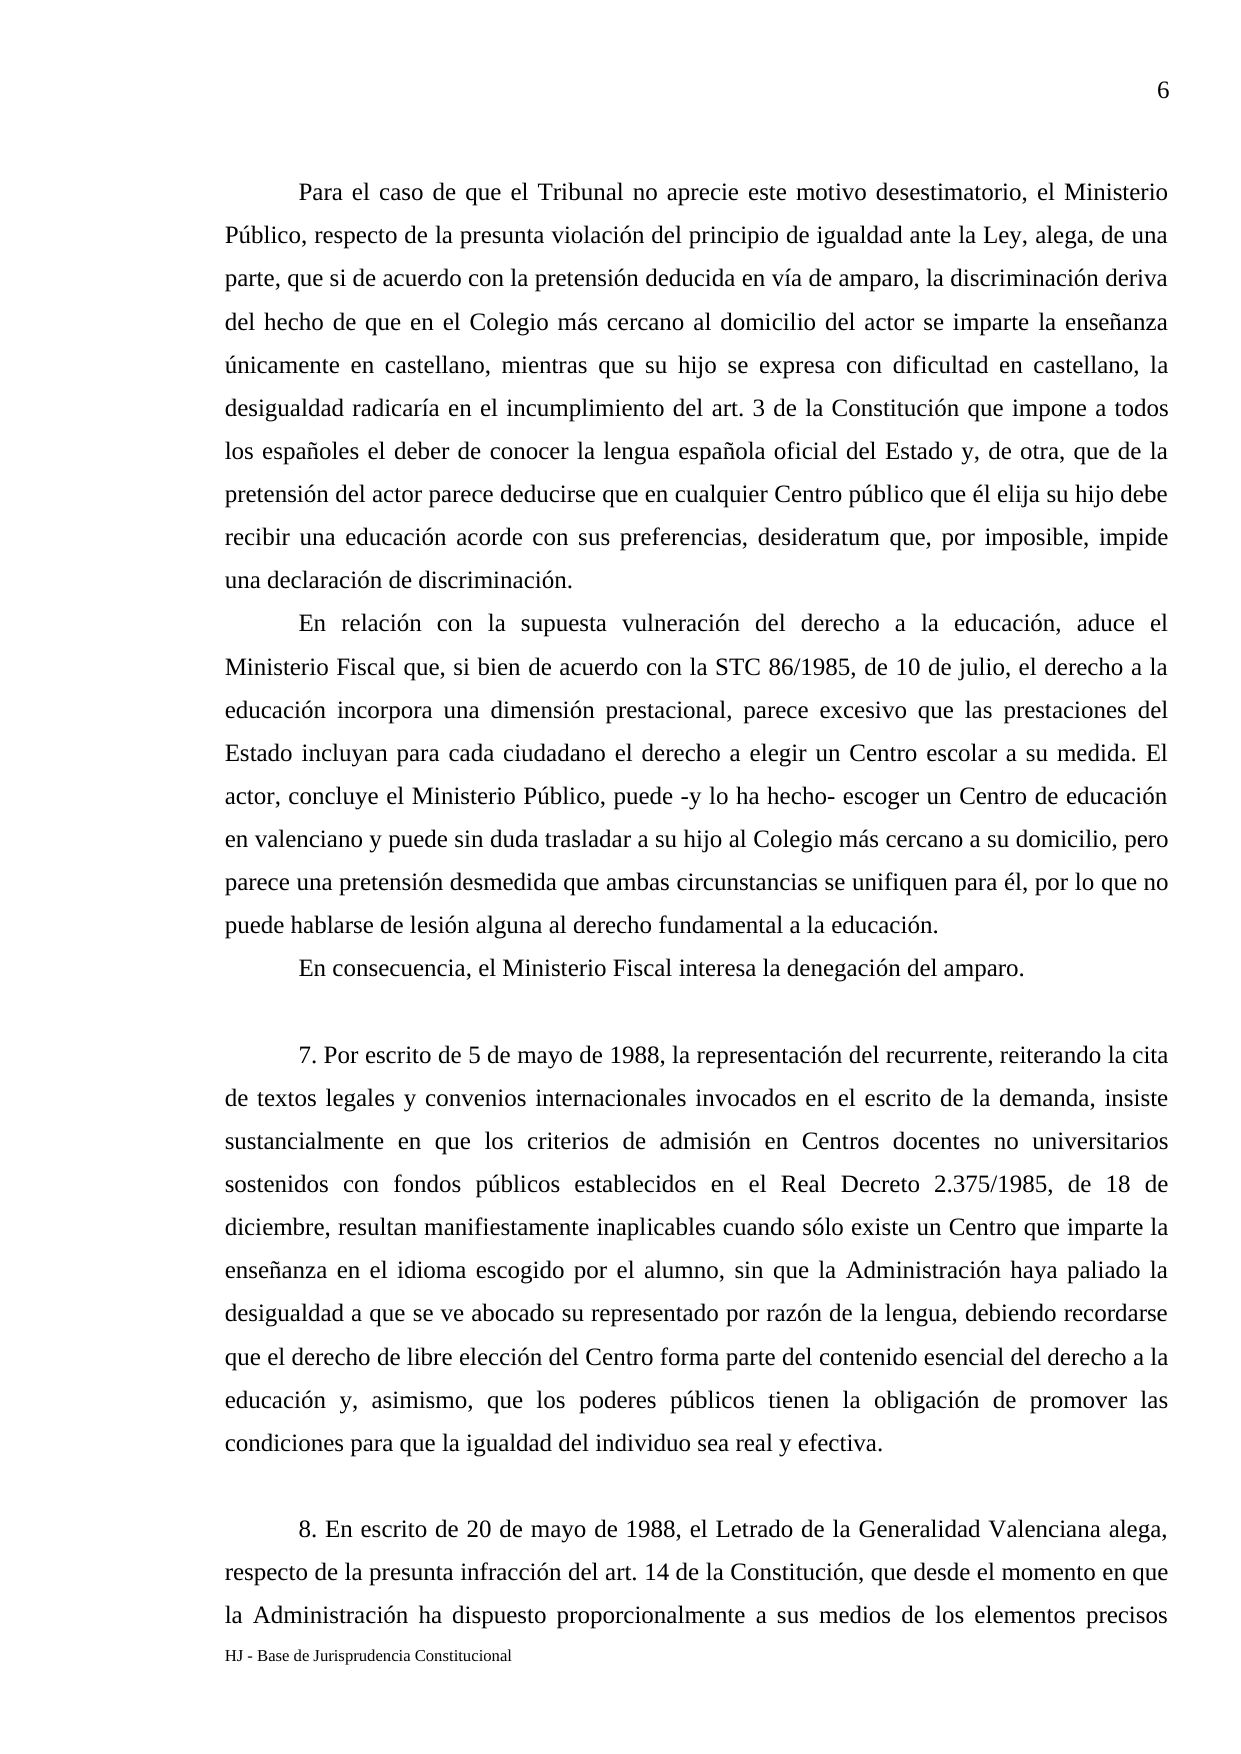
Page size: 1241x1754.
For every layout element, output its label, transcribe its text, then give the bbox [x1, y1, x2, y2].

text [224, 1514, 1169, 1629]
text Para el caso de que el Tribunal no aprecie este motivo desestimatorio, el Ministerio Público, respecto de la presunta violación del principio de igualdad ante la Ley, alega, de una parte, que si de acuerdo con la pretensión deducida en vía de amparo, la discriminación deriva del hecho de que en el Colegio más cercano al domicilio del actor se imparte la enseñanza únicamente en castellano, mientras que su hijo se expresa con dificultad en castellano, la desigualdad radicaría en el incumplimiento del art. 3 de la Constitución que impone a todos los españoles el deber de conocer la lengua española oficial del Estado y, de otra, que de la pretensión del actor parece deducirse que en cualquier Centro público que él elija su hijo debe recibir una educación acorde con sus preferencias, desideratum que, por imposible, impide una declaración de discriminación. [224, 177, 1169, 594]
text En consecuencia, el Ministerio Fiscal interesa la denegación del amparo. [224, 953, 1169, 982]
text En relación con la supuesta vulneración del derecho a la educación, aduce el Ministerio Fiscal que, si bien de acuerdo con la STC 86/1985, de 10 de julio, el derecho a la educación incorpora una dimensión prestacional, parece excesivo que las prestaciones del Estado incluyan para cada ciudadano el derecho a elegir un Centro escolar a su medida. El actor, concluye el Ministerio Público, puede -y lo ha hecho- escoger un Centro de educación en valenciano y puede sin duda trasladar a su hijo al Colegio más cercano a su domicilio, pero parece una pretensión desmedida que ambas circunstancias se unifiquen para él, por lo que no puede hablarse de lesión alguna al derecho fundamental a la educación. [224, 608, 1169, 939]
text 7. Por escrito de 5 de mayo de 1988, la representación del recurrente, reiterando la cita de textos legales y convenios internacionales invocados en el escrito de la demanda, insiste sustancialmente en que los criterios de admisión en Centros docentes no universitarios sostenidos con fondos públicos establecidos en el Real Decreto 2.375/1985, de 18 de diciembre, resultan manifiestamente inaplicables cuando sólo existe un Centro que imparte la enseñanza en el idioma escogido por el alumno, sin que la Administración haya paliado la desigualdad a que se ve abocado su representado por razón de la lengua, debiendo recordarse que el derecho de libre elección del Centro forma parte del contenido esencial del derecho a la educación y, asimismo, que los poderes públicos tienen la obligación de promover las condiciones para que la igualdad del individuo sea real y efectiva. [224, 1040, 1169, 1457]
